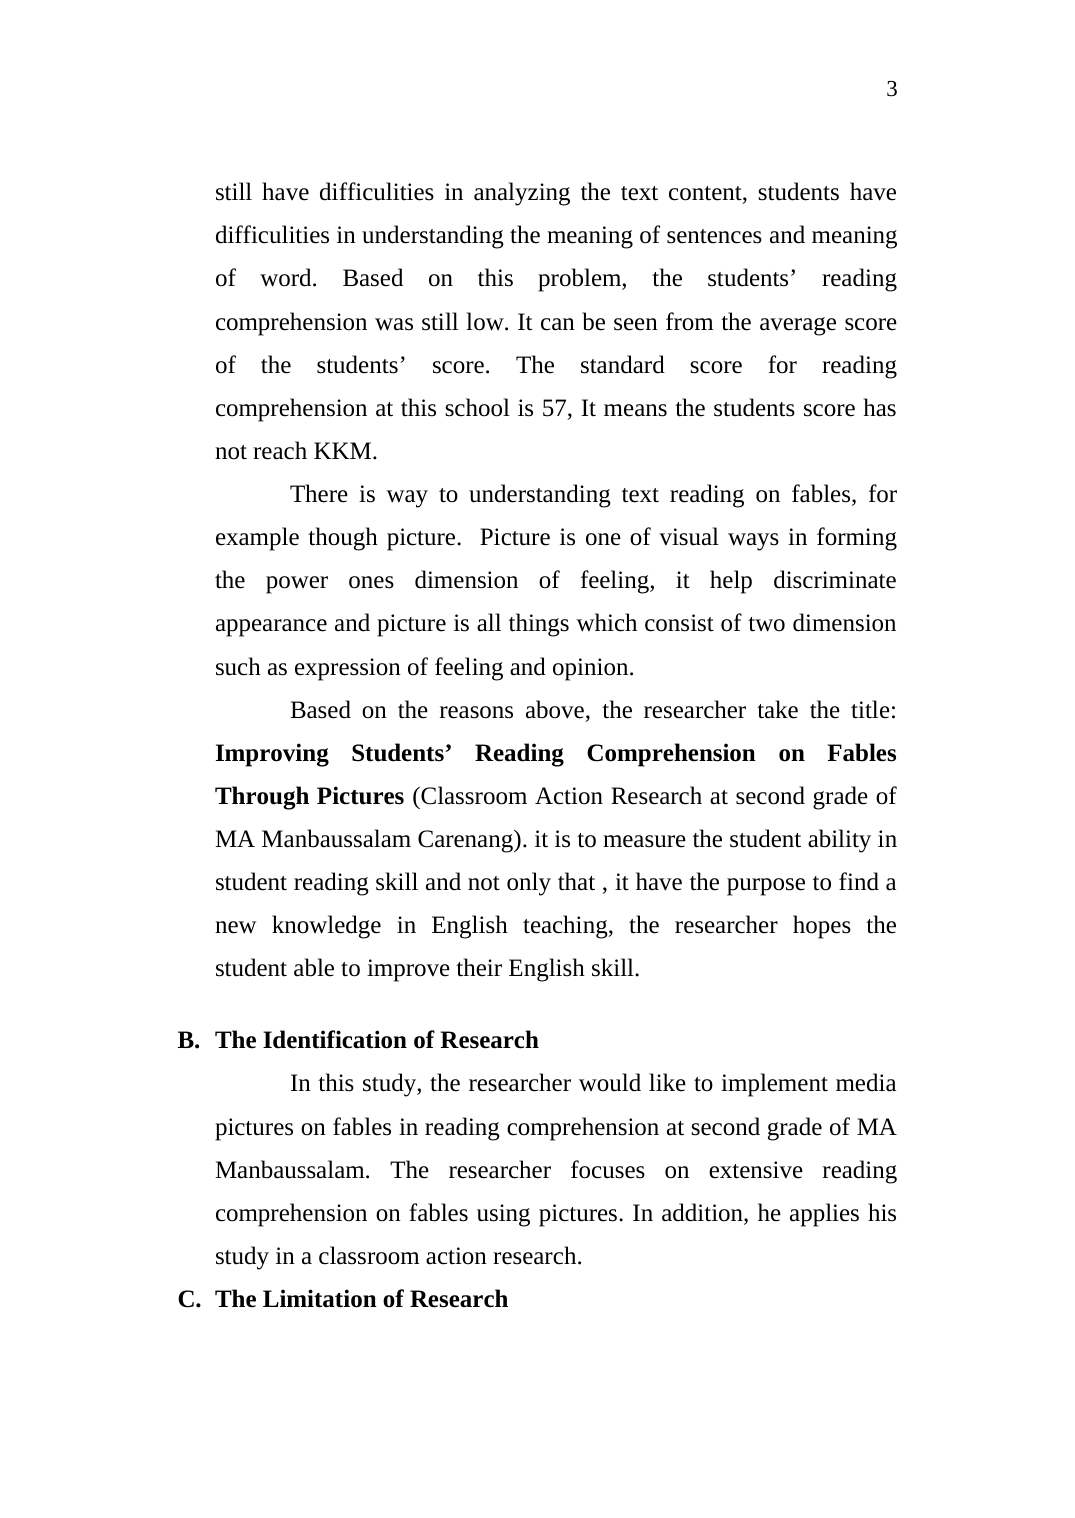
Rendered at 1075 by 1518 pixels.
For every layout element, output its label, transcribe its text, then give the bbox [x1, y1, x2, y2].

list In this study, the researcher would like to implement media pictures on fables in reading comprehension at second grade of MA Manbaussalam. The researcher focuses on extensive reading comprehension on fables using pictures. In addition, he applies his study in a classroom action research. [215, 1068, 898, 1270]
list Based on the reasons above, the researcher take the title: Improving Students’ Reading Comprehension on Fables Through Pictures (Classroom Action Research at second grade of MA Manbaussalam Carenang). it is to measure the student ability in student reading skill and not only that , it have the purpose to find a new knowledge in English teaching, the researcher hopes the student able to improve their English skill. [215, 695, 898, 982]
list The Identification of Research [177, 1025, 898, 1054]
list The Limitation of Research [177, 1284, 898, 1313]
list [215, 177, 898, 465]
list There is way to understanding text reading on fables, for example though picture. Picture is one of visual ways in forming the power ones dimension of feeling, it help discriminate appearance and picture is all things which consist of two dimension such as expression of feeling and opinion. [215, 479, 898, 680]
